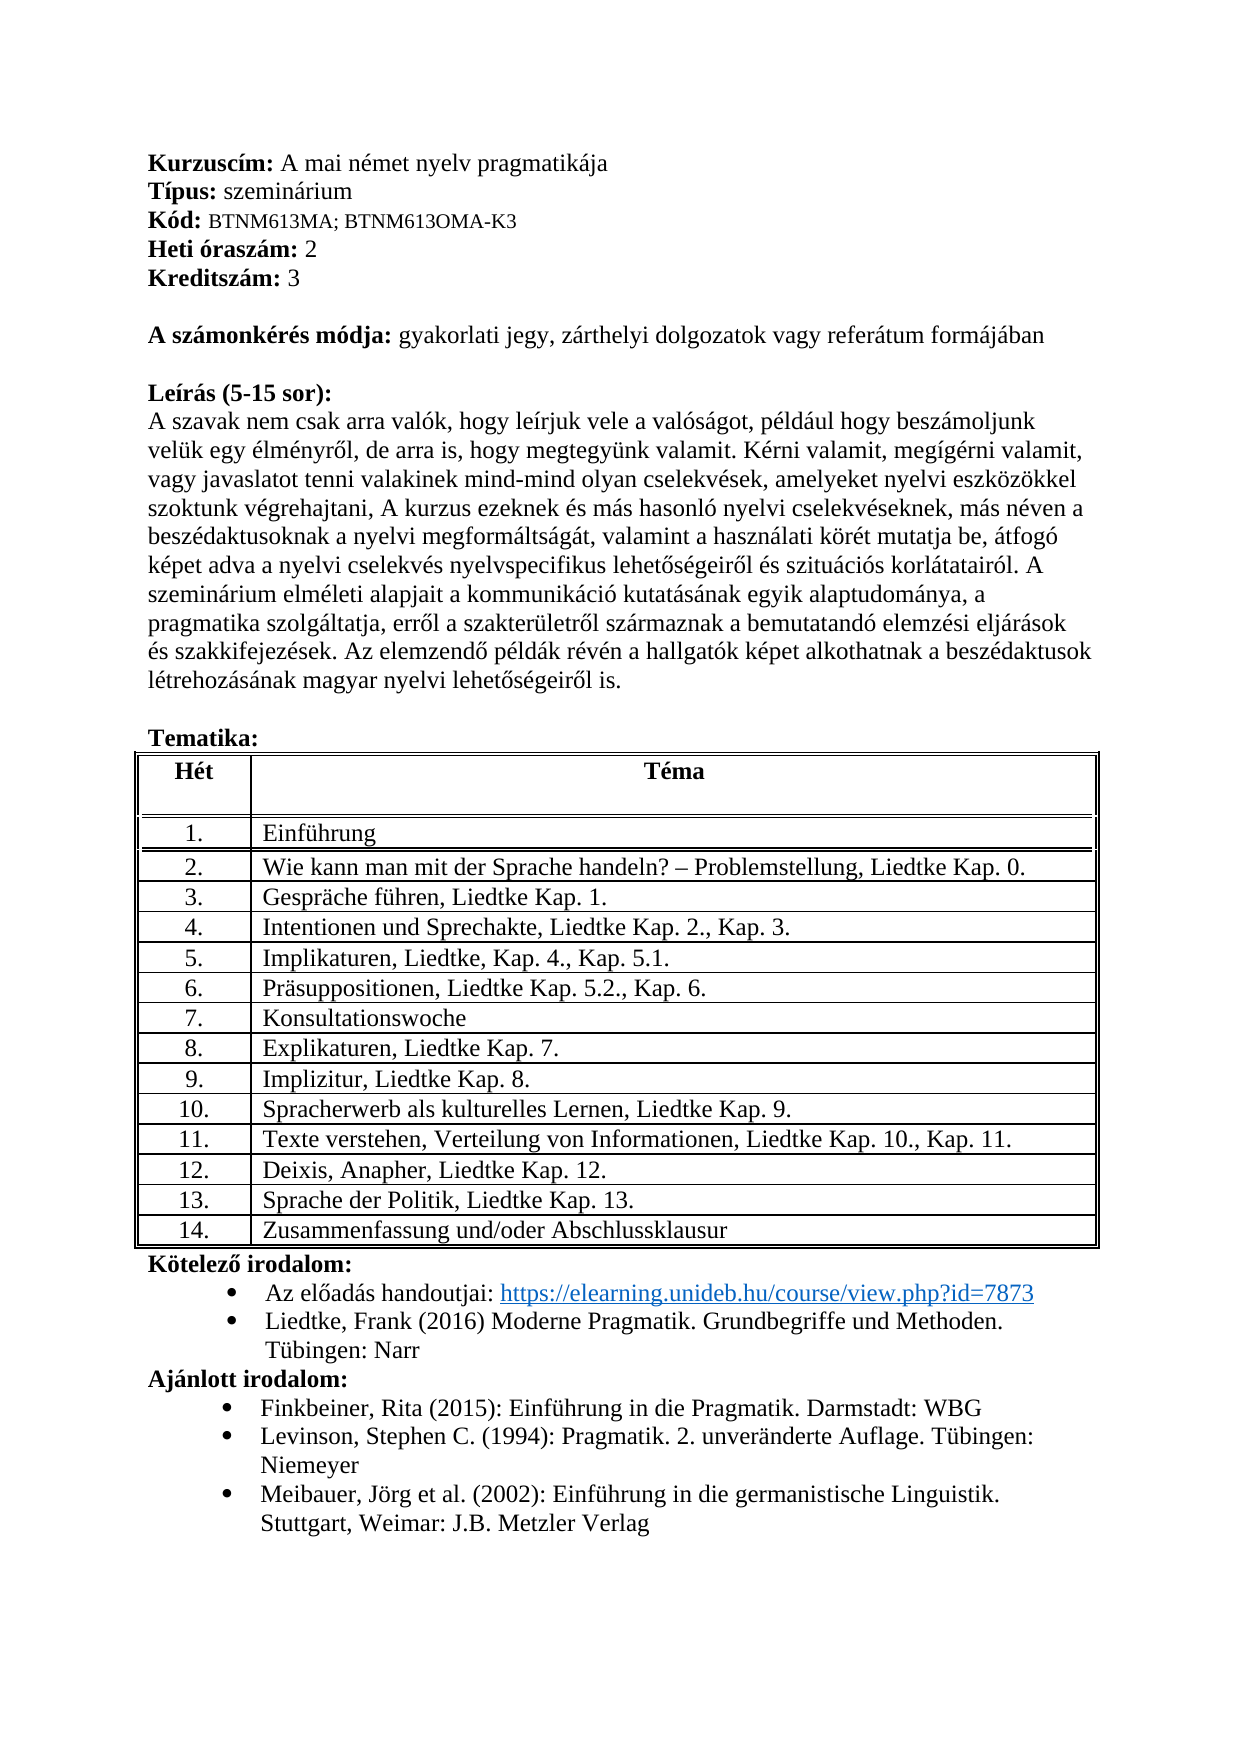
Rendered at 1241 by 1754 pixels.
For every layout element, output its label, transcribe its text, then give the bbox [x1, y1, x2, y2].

text Tematika: [148, 723, 1093, 751]
list Az előadás handoutjai: https://elearning.unideb.hu/course/view.php?id=7873 [227, 1278, 1093, 1306]
table_cell 13. [139, 1185, 250, 1214]
table_cell 2. [136, 847, 250, 880]
table_cell Gespräche führen, Liedtke Kap. 1. [252, 882, 1095, 911]
table_cell 5. [139, 943, 250, 971]
table_cell 9. [139, 1064, 250, 1093]
table_header Téma [252, 756, 1095, 813]
list Liedtke, Frank (2016) Moderne Pragmatik. Grundbegriffe und Methoden. Tübingen: Narr [227, 1306, 1093, 1364]
text Típus: szeminárium [148, 176, 1093, 205]
table_cell 6. [139, 973, 250, 1002]
table_cell Texte verstehen, Verteilung von Informationen, Liedtke Kap. 10., Kap. 11. [252, 1125, 1095, 1153]
text Kurzuscím: A mai német nyelv pragmatikája [148, 148, 1093, 176]
table_cell 7. [139, 1003, 250, 1032]
table_cell 1. [136, 814, 250, 847]
text A számonkérés módja: gyakorlati jegy, zárthelyi dolgozatok vagy referátum formájában [148, 320, 1093, 349]
text Heti óraszám: 2 [148, 234, 1093, 263]
table_cell Präsuppositionen, Liedtke Kap. 5.2., Kap. 6. [252, 973, 1095, 1002]
list Finkbeiner, Rita (2015): Einführung in die Pragmatik. Darmstadt: WBG [223, 1393, 1093, 1421]
table_header Hét [139, 756, 250, 813]
text Kötelező irodalom: [148, 1249, 1093, 1278]
table_cell Sprache der Politik, Liedtke Kap. 13. [252, 1185, 1095, 1214]
list Levinson, Stephen C. (1994): Pragmatik. 2. unveränderte Auflage. Tübingen: Niemeyer [223, 1421, 1093, 1479]
table_cell Spracherwerb als kulturelles Lernen, Liedtke Kap. 9. [252, 1094, 1095, 1123]
table_cell 10. [139, 1094, 250, 1123]
table_cell Intentionen und Sprechakte, Liedtke Kap. 2., Kap. 3. [252, 912, 1095, 941]
table_cell 4. [139, 912, 250, 941]
table_cell Implizitur, Liedtke Kap. 8. [252, 1064, 1095, 1093]
list Meibauer, Jörg et al. (2002): Einführung in die germanistische Linguistik. Stuttgart, Weimar: J.B. Metzler Verlag [223, 1479, 1093, 1536]
text Leírás (5-15 sor): [148, 378, 1093, 406]
table_cell Deixis, Anapher, Liedtke Kap. 12. [252, 1155, 1095, 1183]
table_cell Explikaturen, Liedtke Kap. 7. [252, 1034, 1095, 1062]
table_cell 11. [139, 1125, 250, 1153]
text A szavak nem csak arra valók, hogy leírjuk vele a valóságot, például hogy beszámoljunk velük egy élményről, de arra is, hogy megtegyünk valamit. Kérni valamit, megígérni valamit, vagy javaslatot tenni valakinek mind-mind olyan cselekvések, amelyeket nyelvi eszközökkel szoktunk végrehajtani, A kurzus ezeknek és más hasonló nyelvi cselekvéseknek, más néven a beszédaktusoknak a nyelvi megformáltságát, valamint a használati körét mutatja be, átfogó képet adva a nyelvi cselekvés nyelvspecifikus lehetőségeiről és szituációs korlátatairól. A szeminárium elméleti alapjait a kommunikáció kutatásának egyik alaptudománya, a pragmatika szolgáltatja, erről a szakterületről származnak a bemutatandó elemzési eljárások és szakkifejezések. Az elemzendő példák révén a hallgatók képet alkothatnak a beszédaktusok létrehozásának magyar nyelvi lehetőségeiről is. [148, 406, 1093, 694]
table_cell 12. [139, 1155, 250, 1183]
text Ajánlott irodalom: [148, 1364, 1093, 1393]
table_cell Einführung [252, 814, 1098, 847]
table_cell Implikaturen, Liedtke, Kap. 4., Kap. 5.1. [252, 943, 1095, 971]
table_cell 3. [139, 882, 250, 911]
table_cell 14. [139, 1216, 250, 1244]
table_cell 8. [139, 1034, 250, 1062]
text Kód: BTNM613MA; BTNM613OMA-K3 [148, 205, 1093, 234]
table_cell Zusammenfassung und/oder Abschlussklausur [252, 1216, 1095, 1244]
table_cell Wie kann man mit der Sprache handeln? – Problemstellung, Liedtke Kap. 0. [252, 847, 1098, 880]
table_cell Konsultationswoche [252, 1003, 1095, 1032]
text Kreditszám: 3 [148, 263, 1093, 291]
